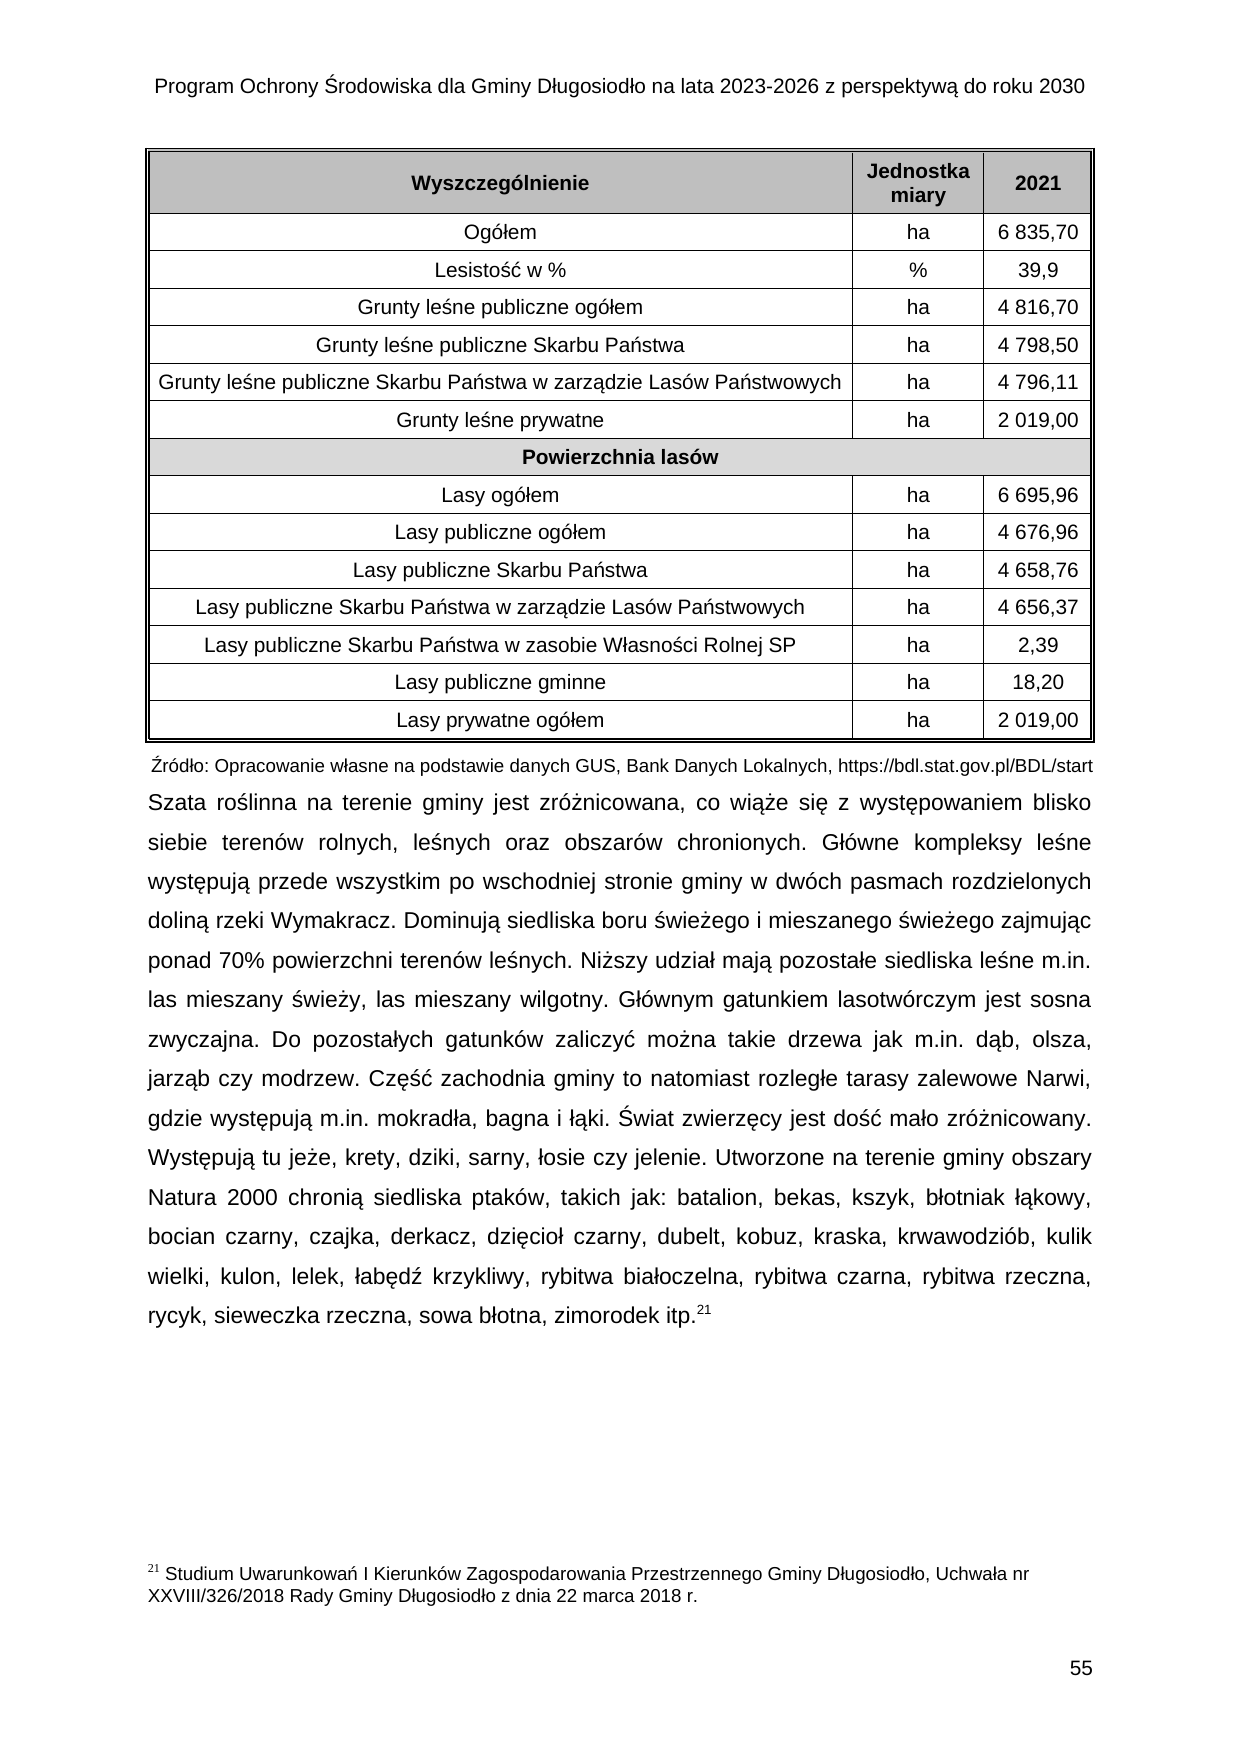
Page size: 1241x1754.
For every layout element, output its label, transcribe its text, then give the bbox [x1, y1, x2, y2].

table_cell 18,20 [984, 664, 1090, 700]
table_cell Lasy publiczne Skarbu Państwa w zasobie Własności Rolnej SP [150, 626, 852, 663]
table_cell ha [853, 326, 983, 363]
table_header 2021 [984, 152, 1090, 213]
table_cell Lasy prywatne ogółem [150, 701, 852, 738]
table_cell 4 676,96 [984, 514, 1090, 550]
table_cell ha [853, 514, 983, 550]
table_cell ha [853, 364, 983, 400]
table_header Jednostka miary [853, 152, 983, 213]
table_cell Grunty leśne prywatne [150, 401, 852, 438]
table_cell ha [853, 664, 983, 700]
table_cell ha [853, 289, 983, 325]
table_cell Lasy publiczne gminne [150, 664, 852, 700]
table_header Wyszczególnienie [150, 152, 852, 213]
table_cell 6 695,96 [984, 476, 1090, 513]
table_cell ha [853, 551, 983, 588]
table_cell 2,39 [984, 626, 1090, 663]
table_cell 4 796,11 [984, 364, 1090, 400]
table_cell Ogółem [150, 214, 852, 250]
table_cell ha [853, 701, 983, 738]
table_cell ha [853, 401, 983, 438]
table_cell 4 656,37 [984, 589, 1090, 625]
text Szata roślinna na terenie gminy jest zróżnicowana, co wiąże się z występowaniem blisko siebie terenów rolnych, leśnych oraz obszarów chronionych. Główne kompleksy leśne występują przede wszystkim po wschodniej stronie gminy w dwóch pasmach rozdzielonych doliną rzeki Wymakracz. Dominują siedliska boru świeżego i mieszanego świeżego zajmując ponad 70% powierzchni terenów leśnych. Niższy udział mają pozostałe siedliska leśne m.in. las mieszany świeży, las mieszany wilgotny. Głównym gatunkiem lasotwórczym jest sosna zwyczajna. Do pozostałych gatunków zaliczyć można takie drzewa jak m.in. dąb, olsza, jarząb czy modrzew. Część zachodnia gminy to natomiast rozległe tarasy zalewowe Narwi, gdzie występują m.in. mokradła, bagna i łąki. Świat zwierzęcy jest dość mało zróżnicowany. Występują tu jeże, krety, dziki, sarny, łosie czy jelenie. Utworzone na terenie gminy obszary Natura 2000 chronią siedliska ptaków, takich jak: batalion, bekas, kszyk, błotniak łąkowy, bocian czarny, czajka, derkacz, dzięcioł czarny, dubelt, kobuz, kraska, krwawodziób, kulik wielki, kulon, lelek, łabędź krzykliwy, rybitwa białoczelna, rybitwa czarna, rybitwa rzeczna, rycyk, sieweczka rzeczna, sowa błotna, zimorodek itp. [148, 789, 1092, 1329]
table_cell 6 835,70 [984, 214, 1090, 250]
table_cell 39,9 [984, 251, 1090, 288]
table_cell Grunty leśne publiczne Skarbu Państwa [150, 326, 852, 363]
table_cell ha [853, 214, 983, 250]
table_cell Lesistość w % [150, 251, 852, 288]
table_cell Powierzchnia lasów [150, 439, 1090, 475]
table_cell Lasy publiczne Skarbu Państwa w zarządzie Lasów Państwowych [150, 589, 852, 625]
text Źródło: Opracowanie własne na podstawie danych GUS, Bank Danych Lokalnych, https://bdl.stat.gov.pl/BDL/start [148, 755, 1093, 777]
table_cell ha [853, 476, 983, 513]
table_cell Grunty leśne publiczne ogółem [150, 289, 852, 325]
table_cell Lasy publiczne ogółem [150, 514, 852, 550]
table_cell ha [853, 589, 983, 625]
table_cell 4 658,76 [984, 551, 1090, 588]
table_cell Grunty leśne publiczne Skarbu Państwa w zarządzie Lasów Państwowych [150, 364, 852, 400]
table_cell Lasy publiczne Skarbu Państwa [150, 551, 852, 588]
table_cell % [853, 251, 983, 288]
table_cell ha [853, 626, 983, 663]
table_cell 2 019,00 [984, 401, 1090, 438]
table_cell 2 019,00 [984, 701, 1090, 738]
table_cell 4 798,50 [984, 326, 1090, 363]
table_cell 4 816,70 [984, 289, 1090, 325]
table_cell Lasy ogółem [150, 476, 852, 513]
